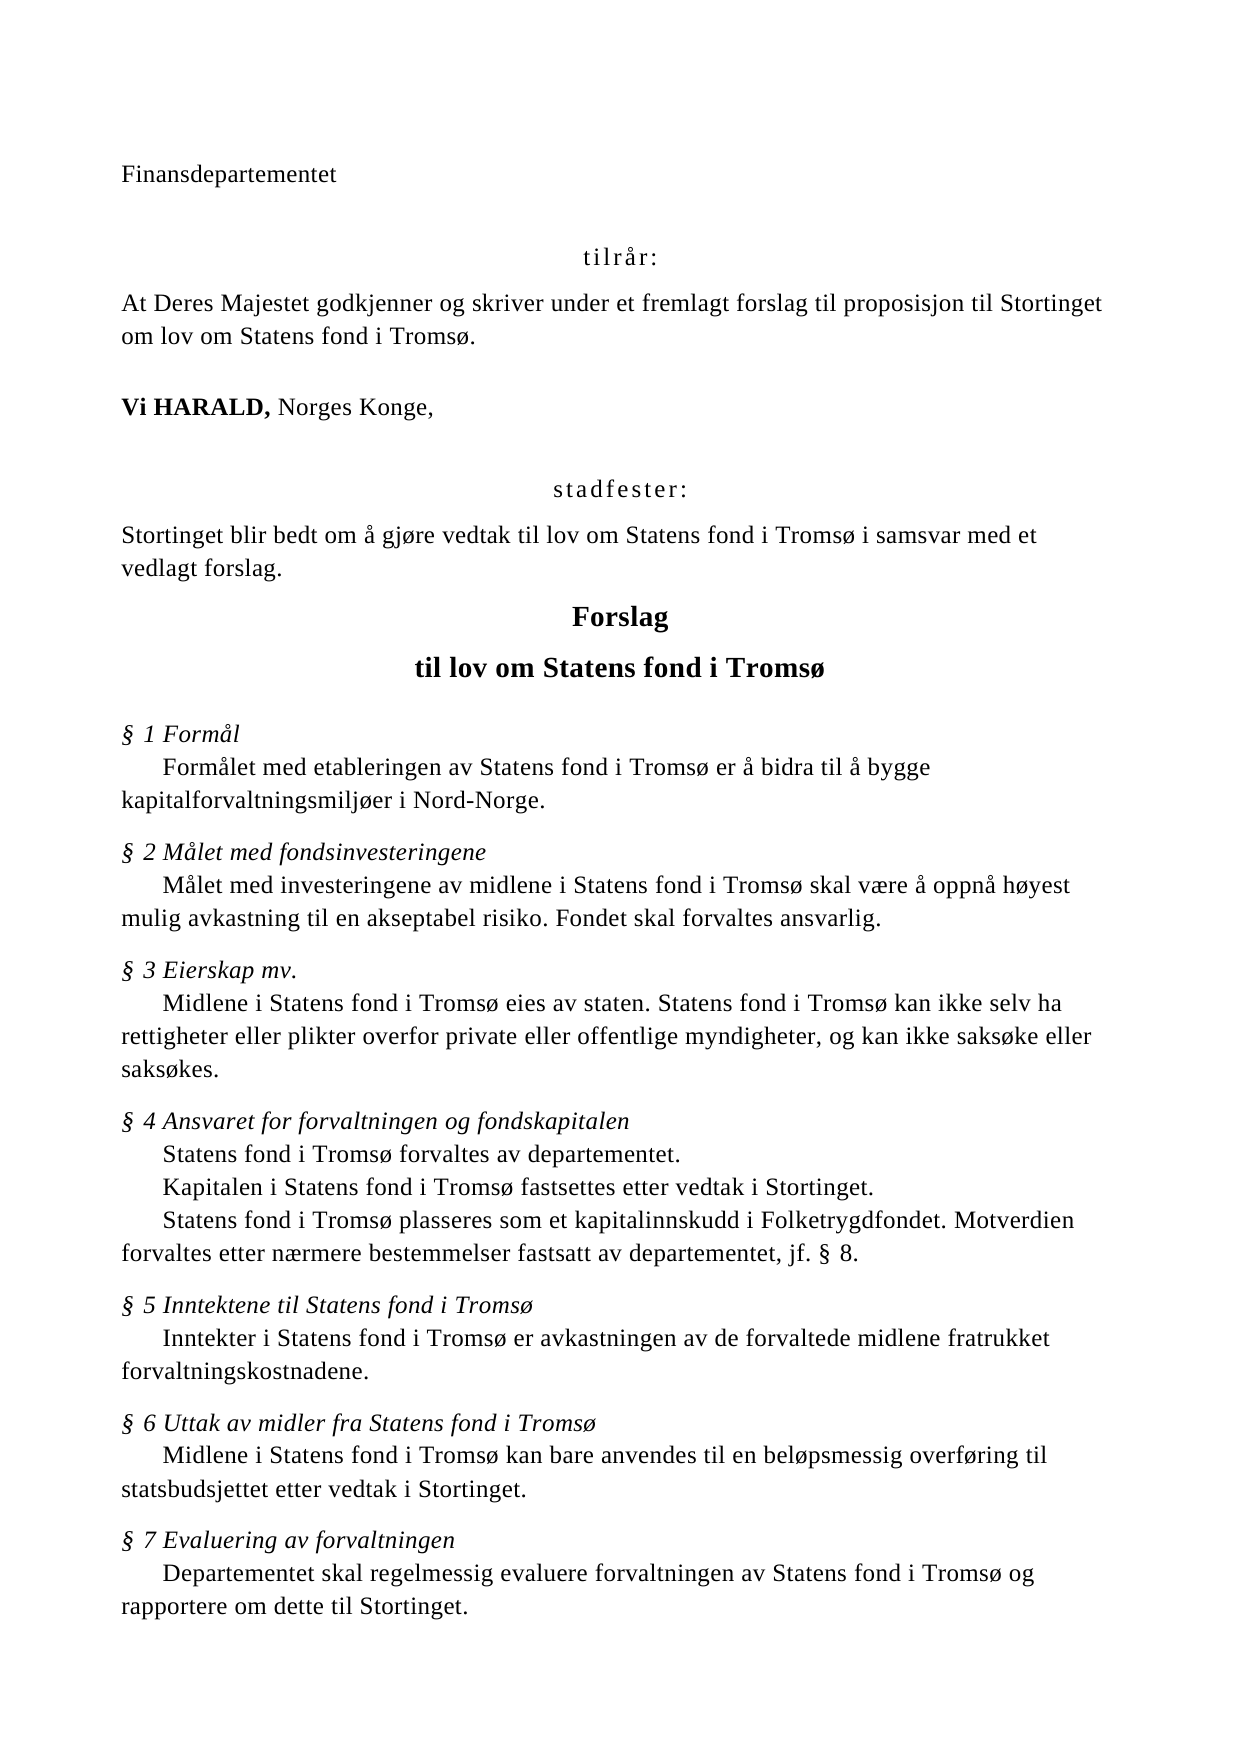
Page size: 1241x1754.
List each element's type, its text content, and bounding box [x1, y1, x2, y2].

text Statens fond i Tromsø forvaltes av departementet. [121, 1139, 1119, 1168]
text At Deres Majestet godkjenner og skriver under et fremlagt forslag til proposisjon til Stortinget om lov om Statens fond i Tromsø. [121, 288, 1119, 350]
text Finansdepartementet [121, 159, 1119, 188]
text Forslag [121, 599, 1119, 632]
text til lov om Statens fond i Tromsø [121, 650, 1119, 683]
text Kapitalen i Statens fond i Tromsø fastsettes etter vedtak i Stortinget. [121, 1172, 1119, 1201]
text tilrår: [121, 242, 1119, 271]
text Statens fond i Tromsø plasseres som et kapitalinnskudd i Folketrygdfondet. Motverdien forvaltes etter nærmere bestemmelser fastsatt av departementet, jf. § 8. [121, 1205, 1119, 1267]
text Midlene i Statens fond i Tromsø kan bare anvendes til en beløpsmessig overføring til statsbudsjettet etter vedtak i Stortinget. [121, 1441, 1119, 1502]
text § 7 Evaluering av forvaltningen [121, 1525, 1119, 1554]
text § 5 Inntektene til Statens fond i Tromsø [121, 1290, 1119, 1318]
text Vi HARALD, Norges Konge, [121, 392, 1119, 420]
text Inntekter i Statens fond i Tromsø er avkastningen av de forvaltede midlene fratrukket forvaltningskostnadene. [121, 1323, 1119, 1384]
text Stortinget blir bedt om å gjøre vedtak til lov om Statens fond i Tromsø i samsvar med et vedlagt forslag. [121, 520, 1119, 582]
text § 4 Ansvaret for forvaltningen og fondskapitalen [121, 1106, 1119, 1135]
text Departementet skal regelmessig evaluere forvaltningen av Statens fond i Tromsø og rapportere om dette til Stortinget. [121, 1558, 1119, 1620]
text Målet med investeringene av midlene i Statens fond i Tromsø skal være å oppnå høyest mulig avkastning til en akseptabel risiko. Fondet skal forvaltes ansvarlig. [121, 870, 1119, 932]
text § 6 Uttak av midler fra Statens fond i Tromsø [121, 1408, 1119, 1436]
text Formålet med etableringen av Statens fond i Tromsø er å bidra til å bygge kapitalforvaltningsmiljøer i Nord-Norge. [121, 752, 1119, 814]
text Midlene i Statens fond i Tromsø eies av staten. Statens fond i Tromsø kan ikke selv ha rettigheter eller plikter overfor private eller offentlige myndigheter, og kan ikke saksøke eller saksøkes. [121, 988, 1119, 1083]
text § 3 Eierskap mv. [121, 955, 1119, 984]
text § 1 Formål [121, 719, 1119, 748]
text § 2 Målet med fondsinvesteringene [121, 837, 1119, 866]
text stadfester: [121, 474, 1119, 503]
